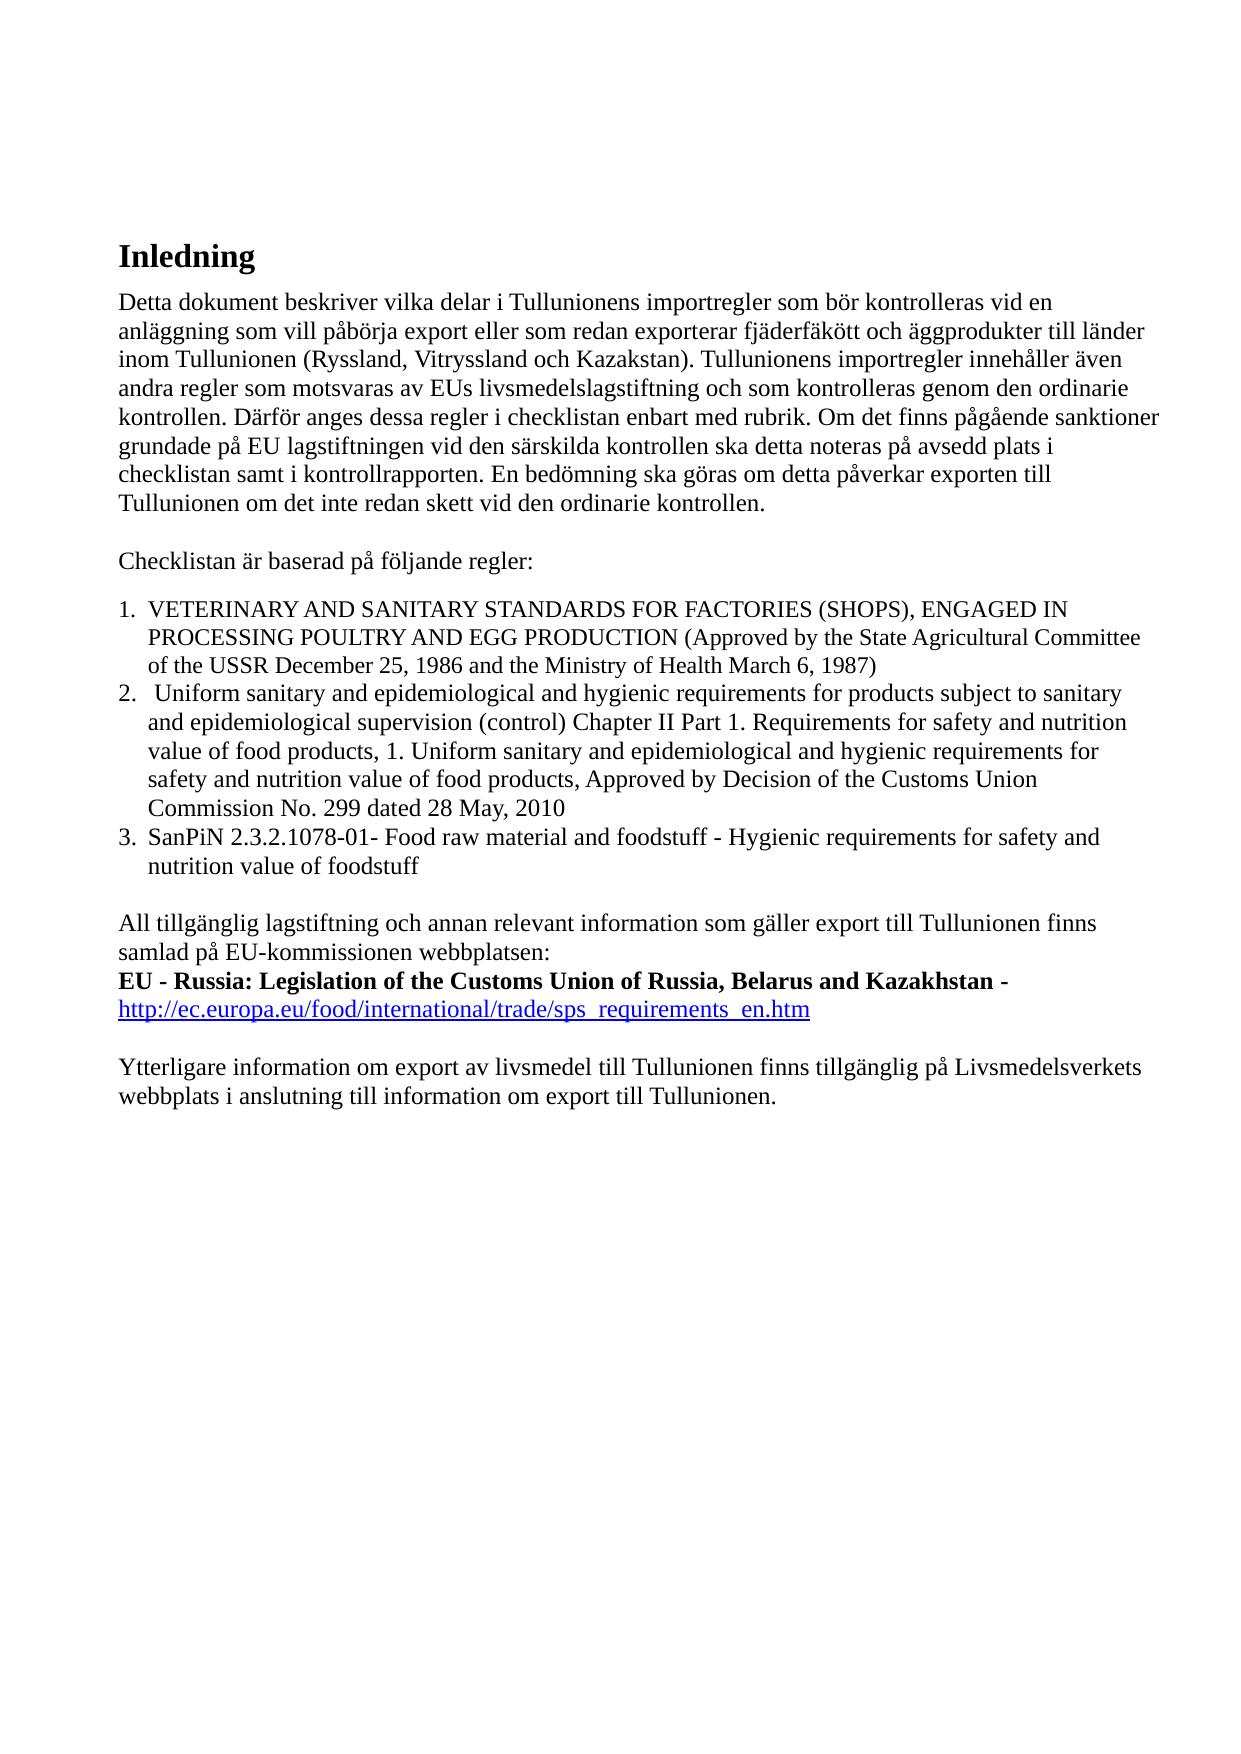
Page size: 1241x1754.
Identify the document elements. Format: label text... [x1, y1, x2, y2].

text Detta dokument beskriver vilka delar i Tullunionens importregler som bör kontrolleras vid en anläggning som vill påbörja export eller som redan exporterar fjäderfäkött och äggprodukter till länder inom Tullunionen (Ryssland, Vitryssland och Kazakstan). Tullunionens importregler innehåller även andra regler som motsvaras av EUs livsmedelslagstiftning och som kontrolleras genom den ordinarie kontrollen. Därför anges dessa regler i checklistan enbart med rubrik. Om det finns pågående sanktioner grundade på EU lagstiftningen vid den särskilda kontrollen ska detta noteras på avsedd plats i checklistan samt i kontrollrapporten. En bedömning ska göras om detta påverkar exporten till Tullunionen om det inte redan skett vid den ordinarie kontrollen. [118, 287, 1163, 517]
list Checklistan är baserad på följande regler: [118, 546, 1163, 574]
text All tillgänglig lagstiftning och annan relevant information som gäller export till Tullunionen finns samlad på EU-kommissionen webbplatsen: [118, 908, 1163, 966]
subtitle Inledning [118, 236, 1163, 274]
text Ytterligare information om export av livsmedel till Tullunionen finns tillgänglig på Livsmedelsverkets webbplats i anslutning till information om export till Tullunionen. [118, 1052, 1163, 1109]
text EU - Russia: Legislation of the Customs Union of Russia, Belarus and Kazakhstan - http://ec.europa.eu/food/international/trade/sps_requirements_en.htm [118, 966, 1163, 1023]
list VETERINARY AND SANITARY STANDARDS FOR FACTORIES (SHOPS), ENGAGED IN PROCESSING POULTRY AND EGG PRODUCTION (Approved by the State Agricultural Committee of the USSR December 25, 1986 and the Ministry of Health March 6, 1987) [118, 595, 1163, 678]
list Uniform sanitary and epidemiological and hygienic requirements for products subject to sanitary and epidemiological supervision (control) Chapter II Part 1. Requirements for safety and nutrition value of food products, 1. Uniform sanitary and epidemiological and hygienic requirements for safety and nutrition value of food products, Approved by Decision of the Customs Union Commission No. 299 dated 28 May, 2010 [118, 678, 1163, 822]
list SanPiN 2.3.2.1078-01- Food raw material and foodstuff - Hygienic requirements for safety and nutrition value of foodstuff [118, 822, 1163, 879]
